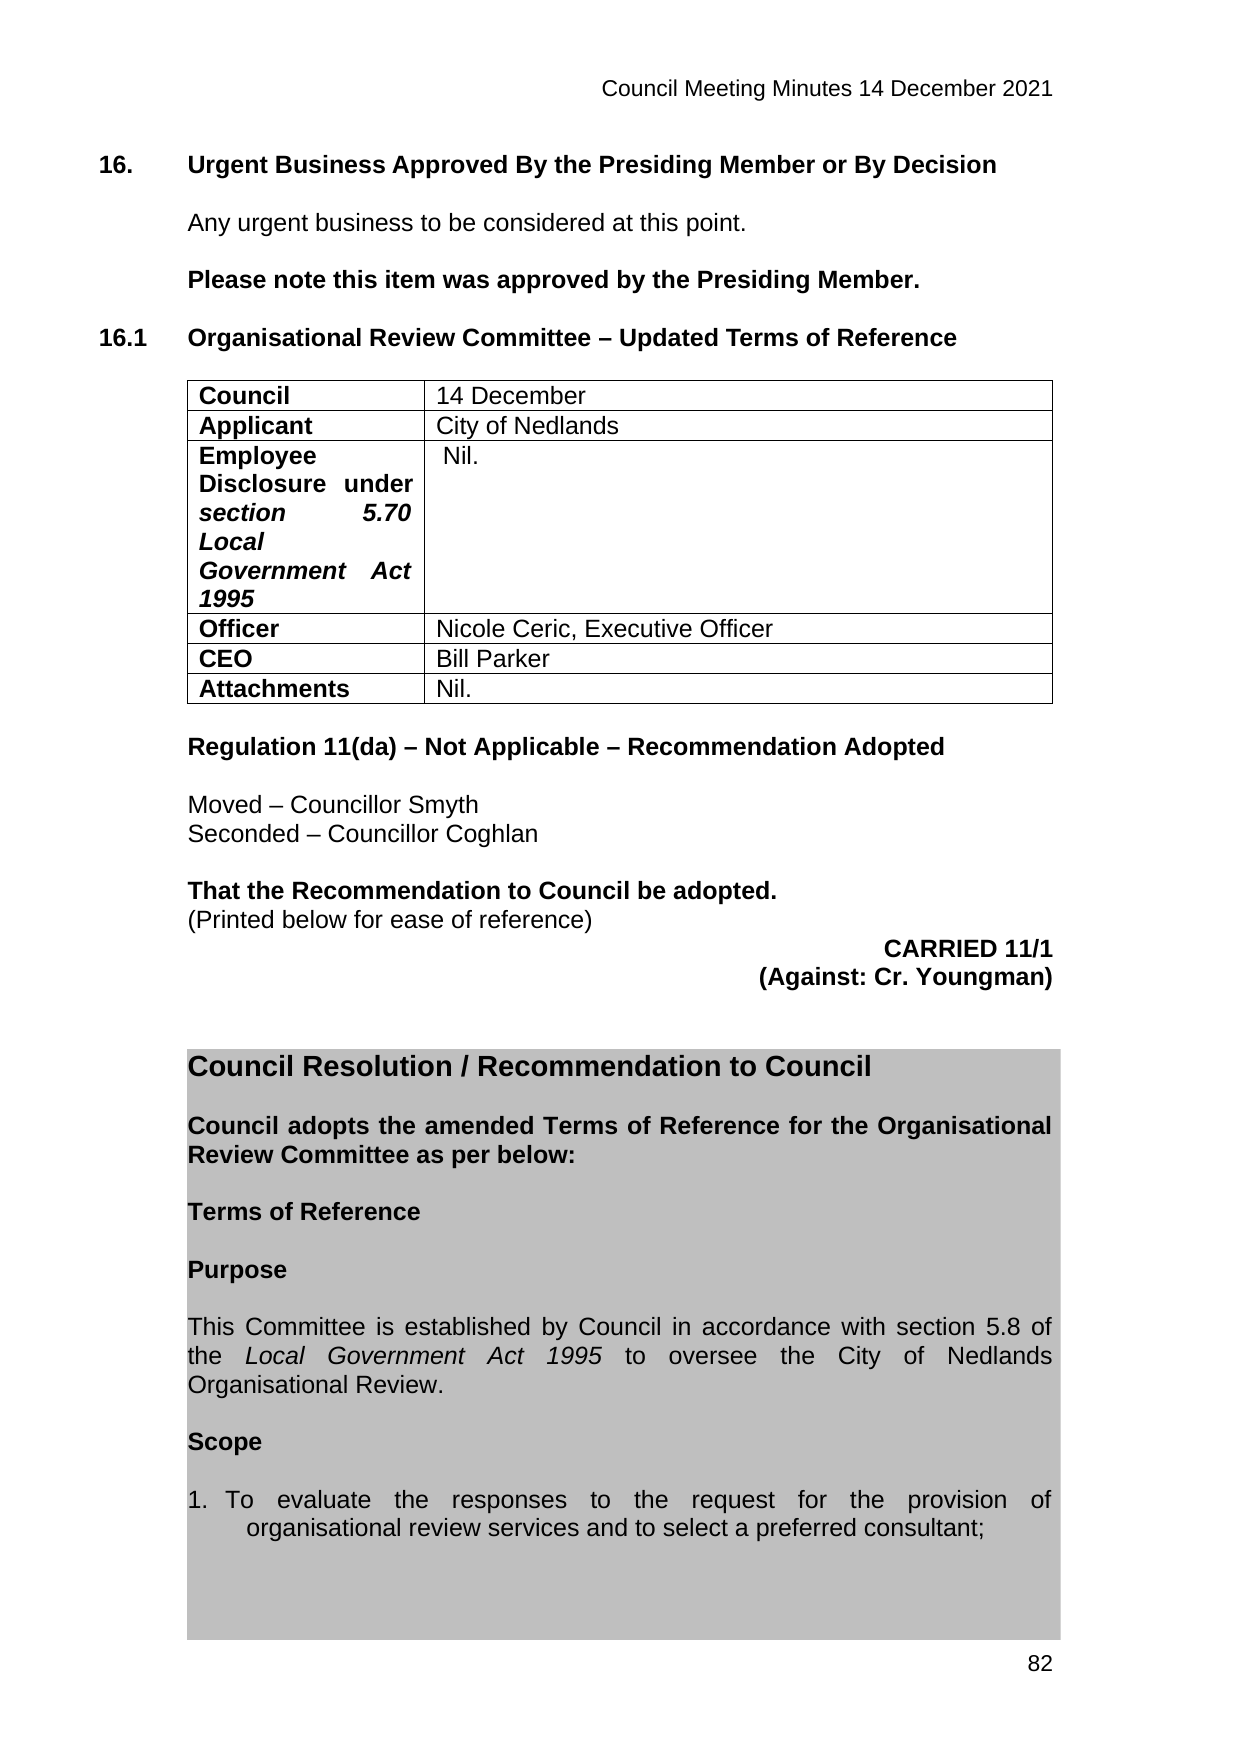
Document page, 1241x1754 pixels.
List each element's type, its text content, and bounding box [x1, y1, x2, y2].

table_cell Attachments [188, 674, 424, 702]
text Seconded – Councillor Coghlan [187, 818, 1053, 847]
subtitle Organisational Review Committee – Updated Terms of Reference [98, 322, 1053, 351]
text (Printed below for ease of reference) [187, 905, 1053, 933]
text CARRIED 11/1 [187, 933, 1053, 962]
text This Committee is established by Council in accordance with section 5.8 of the Local Government Act 1995 to oversee the City of Nedlands Organisational Review. [187, 1312, 1053, 1398]
table_header 14 December [425, 381, 1052, 410]
text Regulation 11(da) – Not Applicable – Recommendation Adopted [187, 732, 1053, 761]
text Purpose [187, 1254, 1053, 1283]
list To evaluate the responses to the request for the provision of organisational review services and to select a preferred consultant; [187, 1484, 1053, 1542]
table_cell Applicant [188, 411, 424, 439]
table_cell Officer [188, 614, 424, 643]
text Council adopts the amended Terms of Reference for the Organisational Review Committee as per below: [187, 1111, 1053, 1168]
list Any urgent business to be considered at this point. [187, 207, 1053, 236]
text Terms of Reference [187, 1197, 1053, 1226]
table_cell Nil. [425, 674, 1052, 702]
text Moved – Councillor Smyth [187, 790, 1053, 818]
table_cell CEO [188, 644, 424, 673]
table_header Council [188, 381, 424, 410]
table_cell City of Nedlands [425, 411, 1052, 439]
text Scope [187, 1427, 1053, 1456]
subtitle Urgent Business Approved By the Presiding Member or By Decision [98, 150, 1053, 179]
table_cell Nil. [425, 441, 1052, 613]
table_cell Employee Disclosure under section 5.70 Local Government Act 1995 [188, 441, 424, 613]
text (Against: Cr. Youngman) [187, 962, 1053, 991]
table_cell Bill Parker [425, 644, 1052, 673]
text That the Recommendation to Council be adopted. [187, 876, 1053, 905]
list Please note this item was approved by the Presiding Member. [187, 265, 1053, 294]
table_cell Nicole Ceric, Executive Officer [425, 614, 1052, 643]
text Council Resolution / Recommendation to Council [187, 1048, 1053, 1082]
